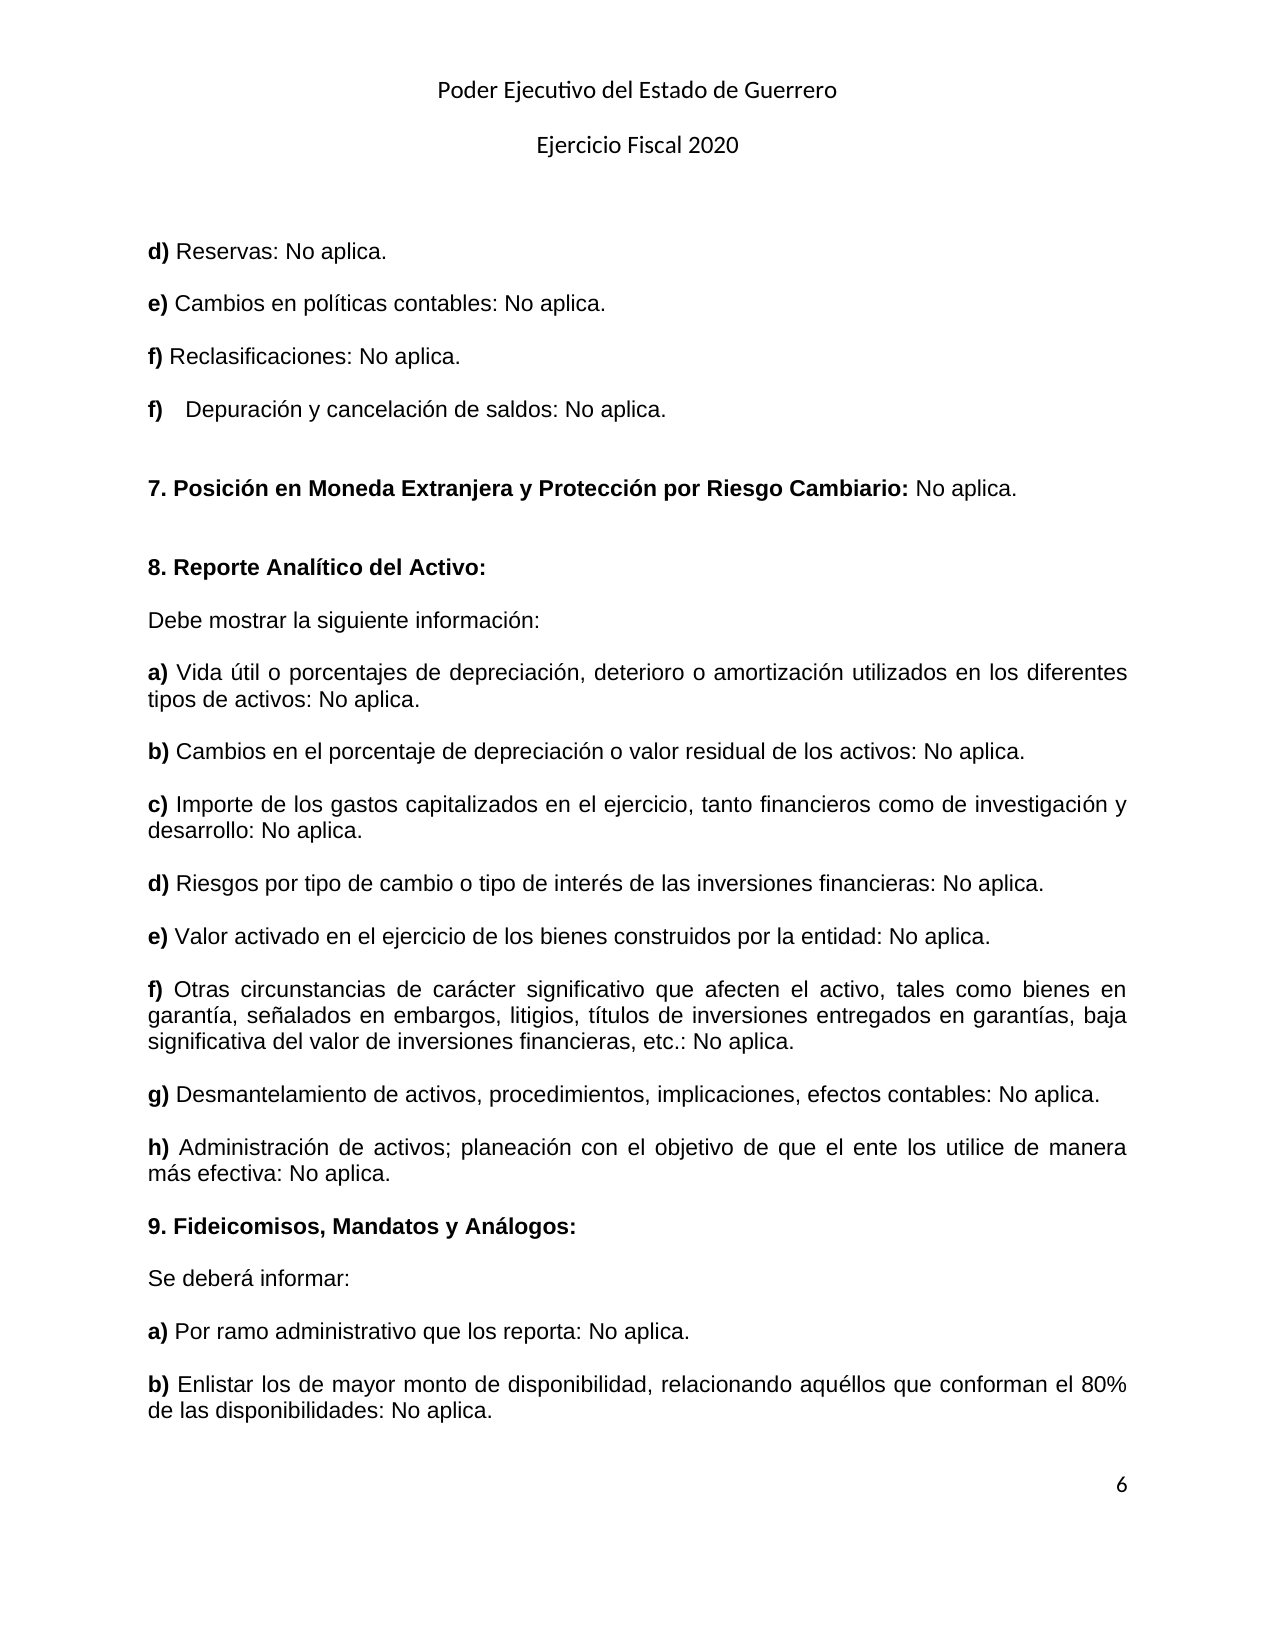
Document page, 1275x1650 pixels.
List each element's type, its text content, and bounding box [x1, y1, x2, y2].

text 8. Reporte Analítico del Activo: [148, 554, 1127, 580]
text 7. Posición en Moneda Extranjera y Protección por Riesgo Cambiario: No aplica. [148, 475, 1127, 501]
text Se deberá informar: [148, 1265, 1127, 1292]
text 9. Fideicomisos, Mandatos y Análogos: [148, 1213, 1127, 1239]
text h) Administración de activos; planeación con el objetivo de que el ente los utilice de manera más efectiva: No aplica. [148, 1134, 1127, 1186]
text b) Enlistar los de mayor monto de disponibilidad, relacionando aquéllos que conforman el 80% de las disponibilidades: No aplica. [148, 1371, 1127, 1423]
text f) Otras circunstancias de carácter significativo que afecten el activo, tales como bienes en garantía, señalados en embargos, litigios, títulos de inversiones entregados en garantías, baja significativa del valor de inversiones financieras, etc.: No aplica. [148, 976, 1127, 1054]
text e) Valor activado en el ejercicio de los bienes construidos por la entidad: No aplica. [148, 923, 1127, 949]
text Debe mostrar la siguiente información: [148, 607, 1127, 633]
list Depuración y cancelación de saldos: No aplica. [148, 396, 1127, 422]
text f) Reclasificaciones: No aplica. [148, 343, 1127, 369]
text a) Vida útil o porcentajes de depreciación, deterioro o amortización utilizados en los diferentes tipos de activos: No aplica. [148, 659, 1127, 712]
text d) Riesgos por tipo de cambio o tipo de interés de las inversiones financieras: No aplica. [148, 870, 1127, 896]
text b) Cambios en el porcentaje de depreciación o valor residual de los activos: No aplica. [148, 738, 1127, 765]
text a) Por ramo administrativo que los reporta: No aplica. [148, 1318, 1127, 1344]
text c) Importe de los gastos capitalizados en el ejercicio, tanto financieros como de investigación y desarrollo: No aplica. [148, 791, 1127, 844]
text d) Reservas: No aplica. [148, 238, 1127, 264]
text e) Cambios en políticas contables: No aplica. [148, 290, 1127, 317]
text g) Desmantelamiento de activos, procedimientos, implicaciones, efectos contables: No aplica. [148, 1081, 1127, 1107]
